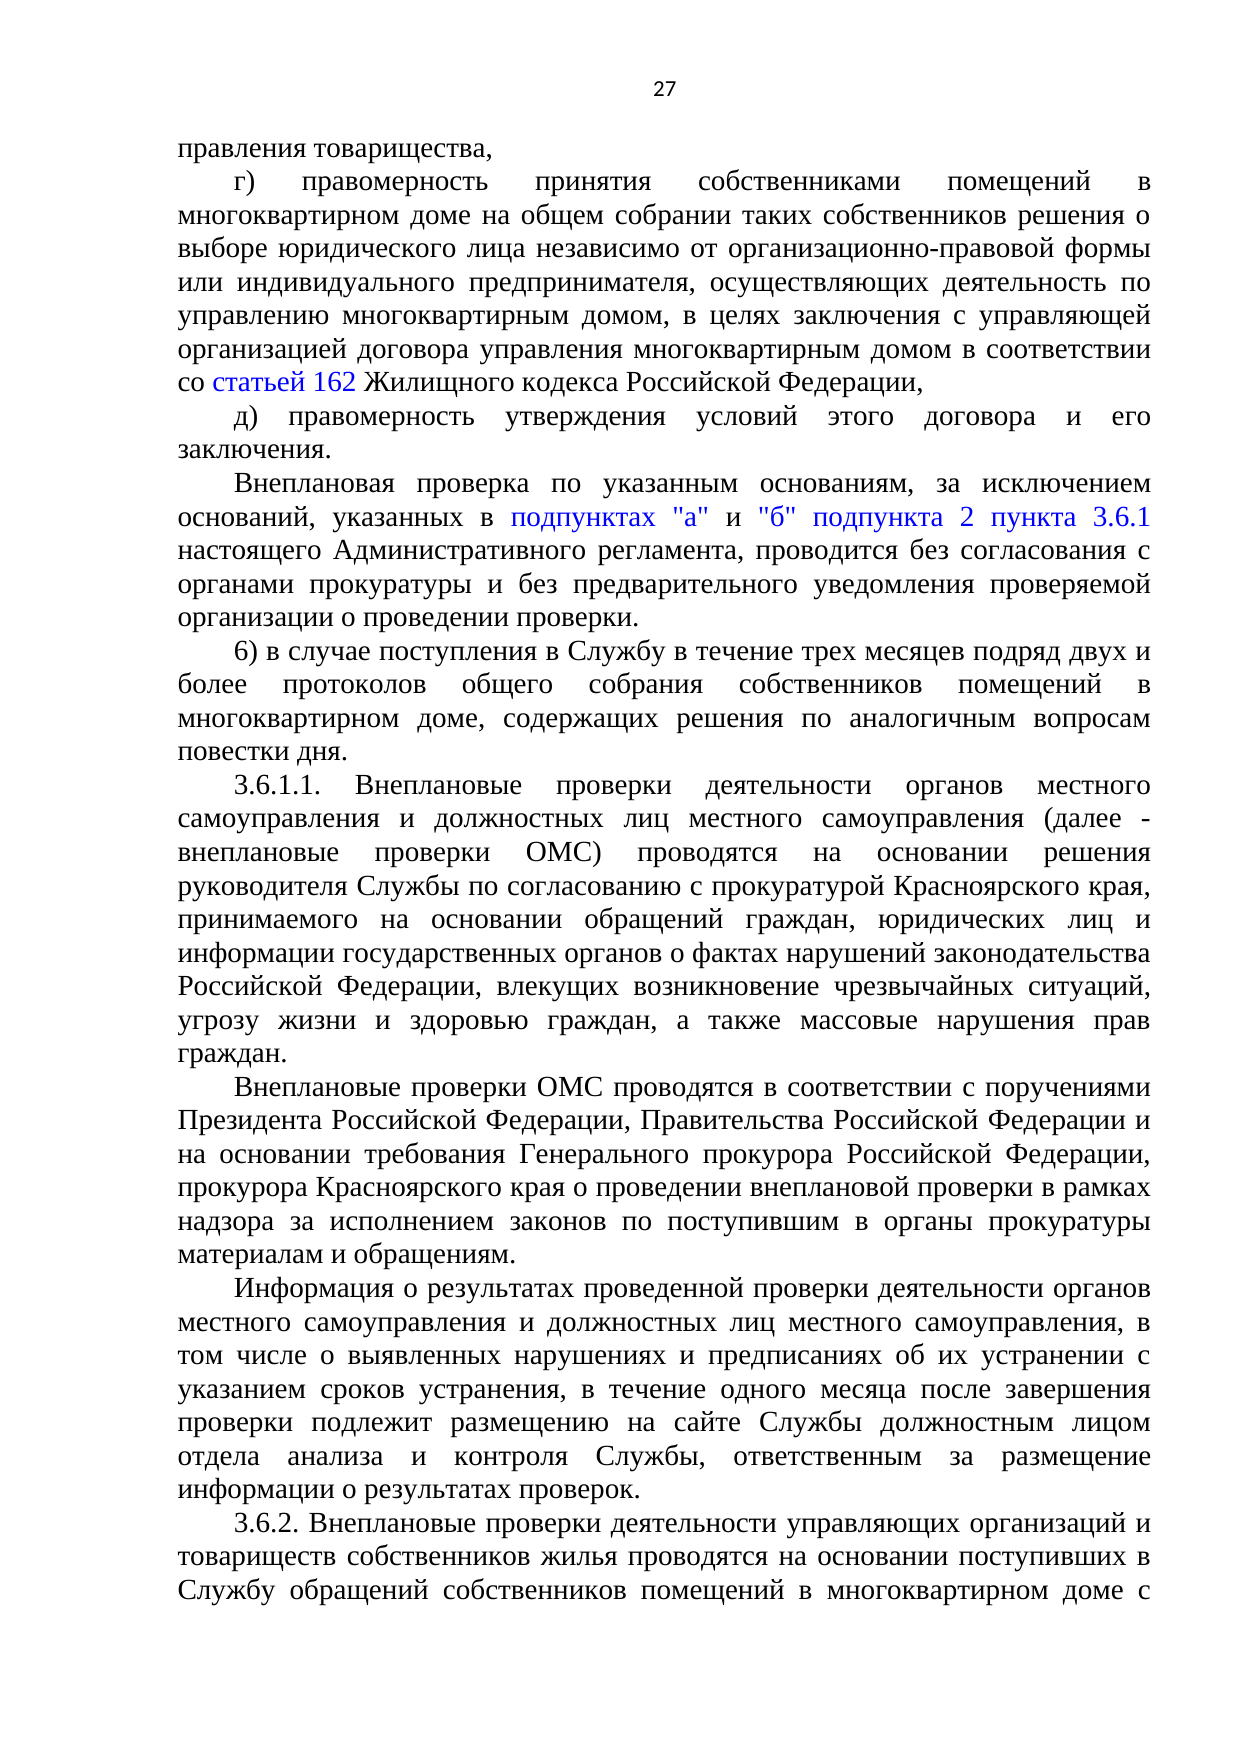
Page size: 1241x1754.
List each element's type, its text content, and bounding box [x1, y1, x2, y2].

text Внеплановая проверка по указанным основаниям, за исключением оснований, указанных в подпунктах "а" и "б" подпункта 2 пункта 3.6.1 настоящего Административного регламента, проводится без согласования с органами прокуратуры и без предварительного уведомления проверяемой организации о проведении проверки. [177, 465, 1152, 633]
text Информация о результатах проведенной проверки деятельности органов местного самоуправления и должностных лиц местного самоуправления, в том числе о выявленных нарушениях и предписаниях об их устранении с указанием сроков устранения, в течение одного месяца после завершения проверки подлежит размещению на сайте Службы должностным лицом отдела анализа и контроля Службы, ответственным за размещение информации о результатах проверок. [177, 1270, 1152, 1505]
text 6) в случае поступления в Службу в течение трех месяцев подряд двух и более протоколов общего собрания собственников помещений в многоквартирном доме, содержащих решения по аналогичным вопросам повестки дня. [177, 633, 1152, 767]
text Внеплановые проверки ОМС проводятся в соответствии с поручениями Президента Российской Федерации, Правительства Российской Федерации и на основании требования Генерального прокурора Российской Федерации, прокурора Красноярского края о проведении внеплановой проверки в рамках надзора за исполнением законов по поступившим в органы прокуратуры материалам и обращениям. [177, 1069, 1152, 1270]
text 3.6.1.1. Внеплановые проверки деятельности органов местного самоуправления и должностных лиц местного самоуправления (далее - внеплановые проверки ОМС) проводятся на основании решения руководителя Службы по согласованию с прокуратурой Красноярского края, принимаемого на основании обращений граждан, юридических лиц и информации государственных органов о фактах нарушений законодательства Российской Федерации, влекущих возникновение чрезвычайных ситуаций, угрозу жизни и здоровью граждан, а также массовые нарушения прав граждан. [177, 767, 1152, 1069]
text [177, 130, 1152, 163]
text д) правомерность утверждения условий этого договора и его заключения. [177, 398, 1152, 465]
text г) правомерность принятия собственниками помещений в многоквартирном доме на общем собрании таких собственников решения о выборе юридического лица независимо от организационно-правовой формы или индивидуального предпринимателя, осуществляющих деятельность по управлению многоквартирным домом, в целях заключения с управляющей организацией договора управления многоквартирным домом в соответствии со статьей 162 Жилищного кодекса Российской Федерации, [177, 163, 1152, 398]
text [177, 1505, 1152, 1606]
